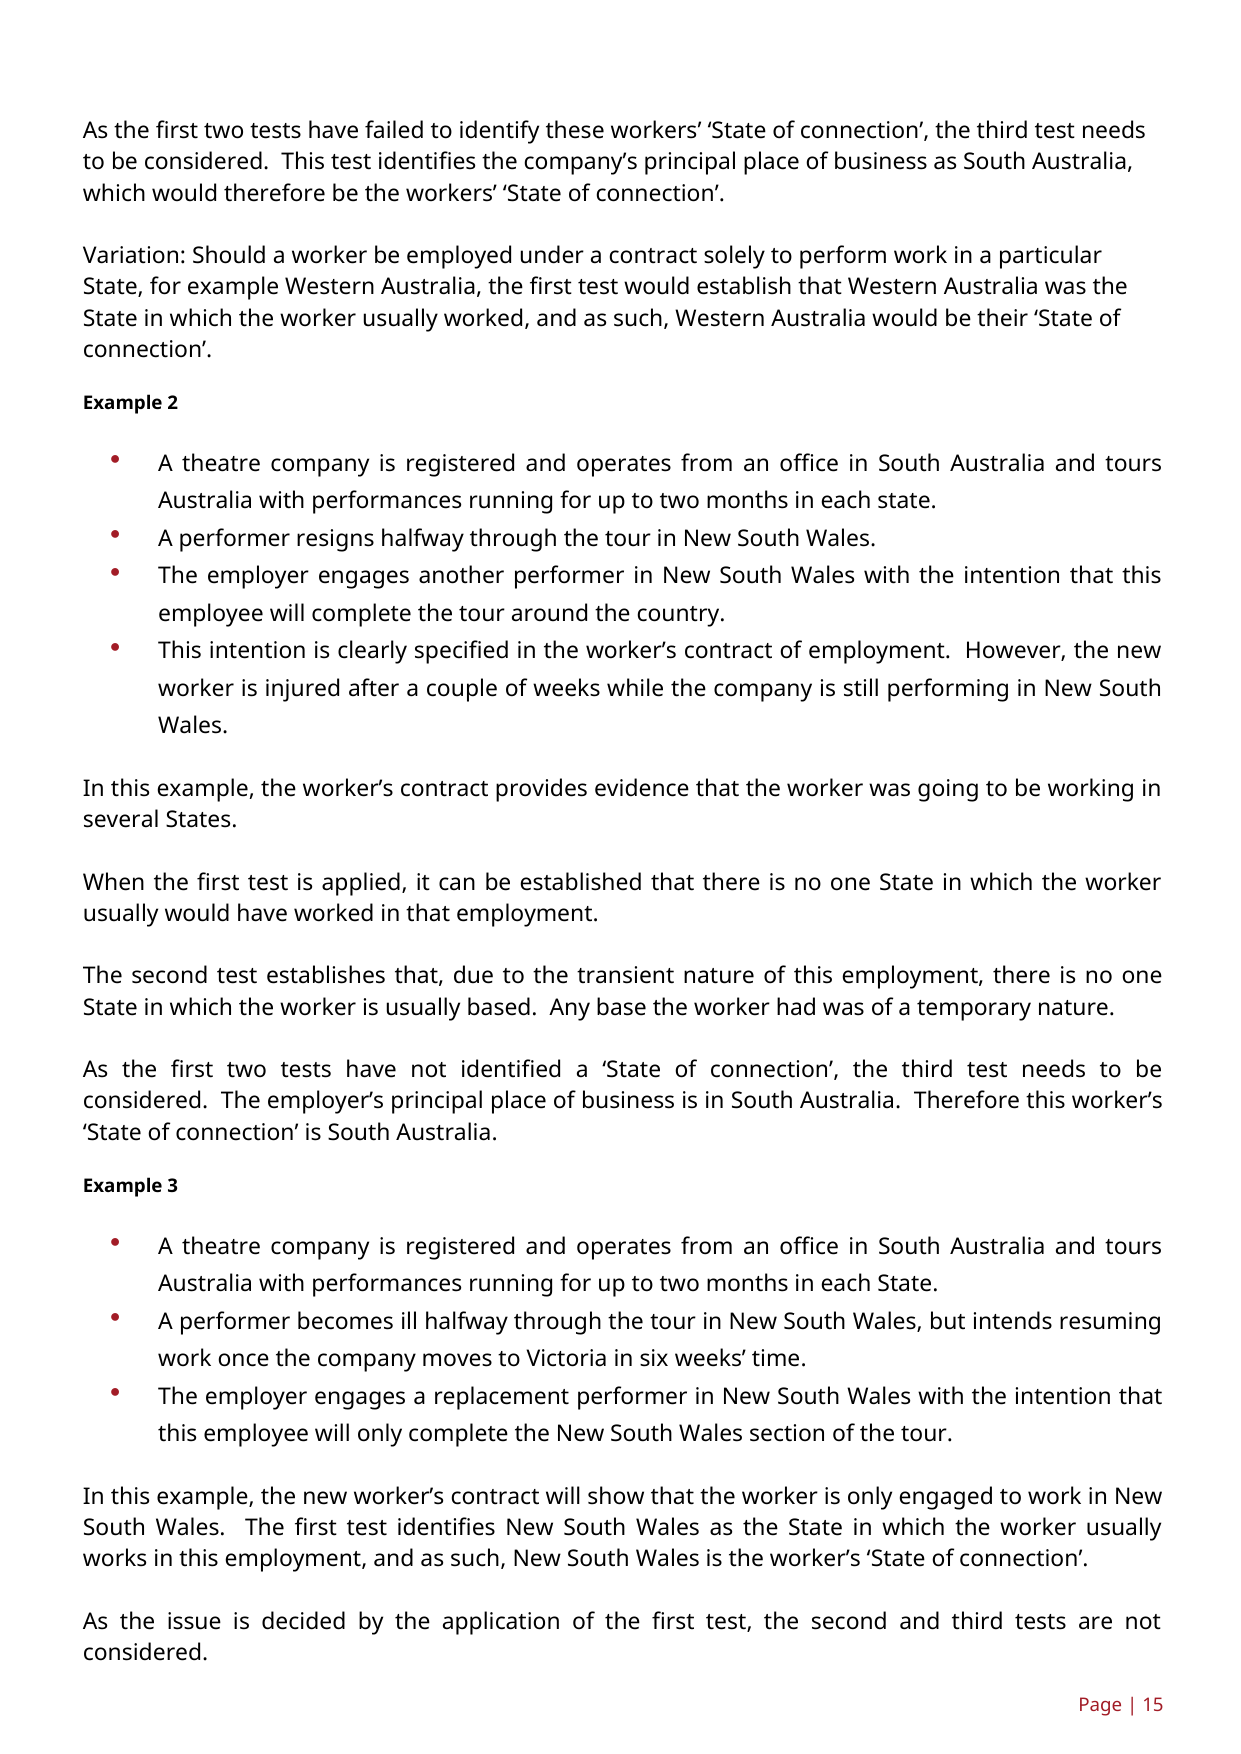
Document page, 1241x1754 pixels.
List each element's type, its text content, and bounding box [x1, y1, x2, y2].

list The employer engages a replacement performer in New South Wales with the intention that this employee will only complete the New South Wales section of the tour. [120, 1373, 1163, 1448]
list A performer becomes ill halfway through the tour in New South Wales, but intends resuming work once the company moves to Victoria in six weeks’ time. [120, 1298, 1163, 1373]
subtitle As the first two tests have failed to identify these workers’ ‘State of connection’, the third test needs to be considered. This test identifies the company’s principal place of business as South Australia, which would therefore be the workers’ ‘State of connection’. [83, 114, 1163, 208]
list A theatre company is registered and operates from an office in South Australia and tours Australia with performances running for up to two months in each state. [120, 441, 1163, 516]
subtitle Variation: Should a worker be employed under a contract solely to perform work in a particular State, for example Western Australia, the first test would establish that Western Australia was the State in which the worker usually worked, and as such, Western Australia would be their ‘State of connection’. [83, 239, 1163, 364]
subtitle Example 3 [83, 1172, 1163, 1198]
text In this example, the new worker’s contract will show that the worker is only engaged to work in New South Wales. The first test identifies New South Wales as the State in which the worker usually works in this employment, and as such, New South Wales is the worker’s ‘State of connection’. [83, 1479, 1163, 1573]
subtitle Example 2 [83, 389, 1163, 415]
text As the first two tests have not identified a ‘State of connection’, the third test needs to be considered. The employer’s principal place of business is in South Australia. Therefore this worker’s ‘State of connection’ is South Australia. [83, 1053, 1163, 1147]
list The employer engages another performer in New South Wales with the intention that this employee will complete the tour around the country. [120, 553, 1163, 628]
text As the issue is decided by the application of the first test, the second and third tests are not considered. [83, 1604, 1163, 1667]
text The second test establishes that, due to the transient nature of this employment, there is no one State in which the worker is usually based. Any base the worker had was of a temporary nature. [83, 959, 1163, 1022]
list This intention is clearly specified in the worker’s contract of employment. However, the new worker is injured after a couple of weeks while the company is still performing in New South Wales. [120, 628, 1163, 741]
list A theatre company is registered and operates from an office in South Australia and tours Australia with performances running for up to two months in each State. [120, 1223, 1163, 1298]
text When the first test is applied, it can be established that there is no one State in which the worker usually would have worked in that employment. [83, 866, 1163, 928]
list A performer resigns halfway through the tour in New South Wales. [120, 516, 1163, 553]
text In this example, the worker’s contract provides evidence that the worker was going to be working in several States. [83, 772, 1163, 834]
